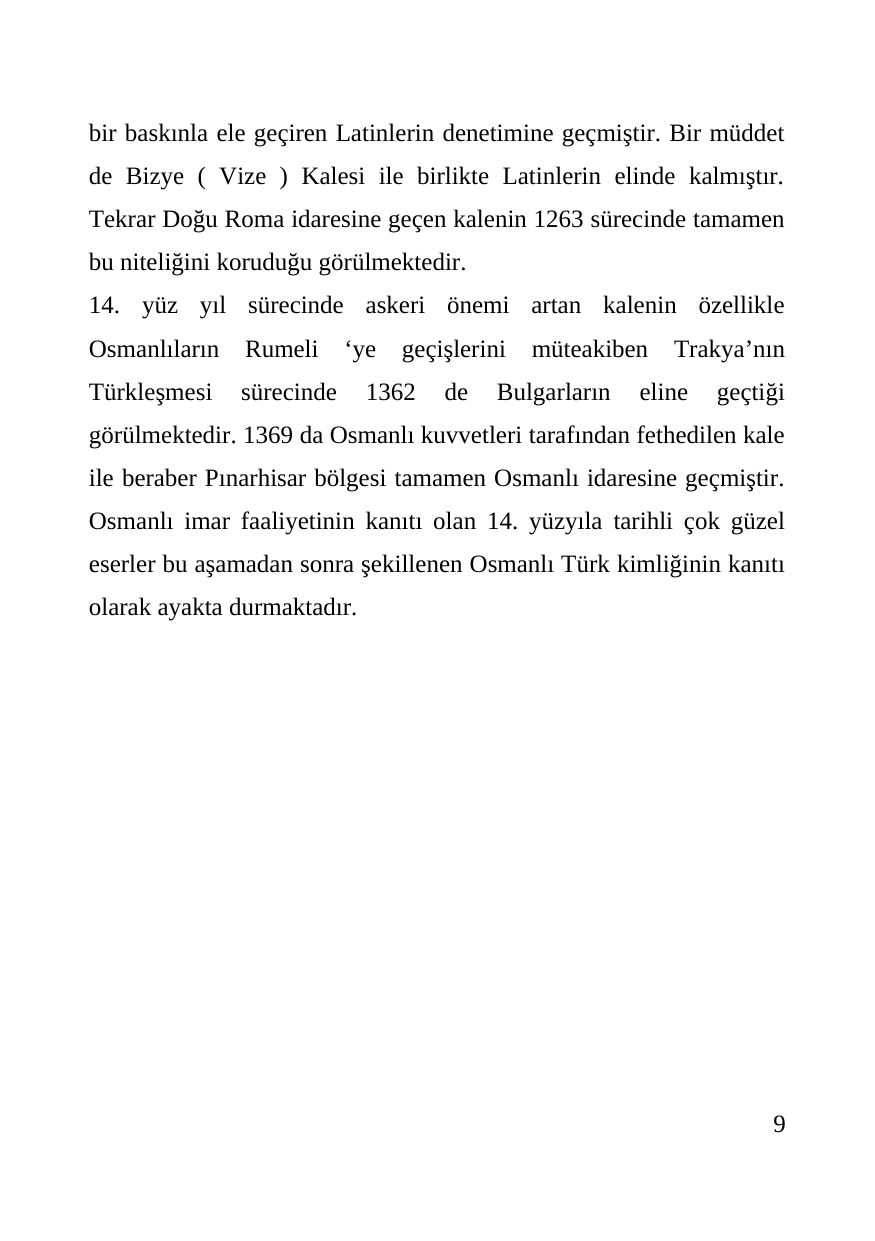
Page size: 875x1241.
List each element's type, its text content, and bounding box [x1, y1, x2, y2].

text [89, 118, 785, 276]
text 14. yüz yıl sürecinde askeri önemi artan kalenin özellikle Osmanlıların Rumeli ‘ye geçişlerini müteakiben Trakya’nın Türkleşmesi sürecinde 1362 de Bulgarların eline geçtiği görülmektedir. 1369 da Osmanlı kuvvetleri tarafından fethedilen kale ile beraber Pınarhisar bölgesi tamamen Osmanlı idaresine geçmiştir. Osmanlı imar faaliyetinin kanıtı olan 14. yüzyıla tarihli çok güzel eserler bu aşamadan sonra şekillenen Osmanlı Türk kimliğinin kanıtı olarak ayakta durmaktadır. [89, 291, 785, 621]
